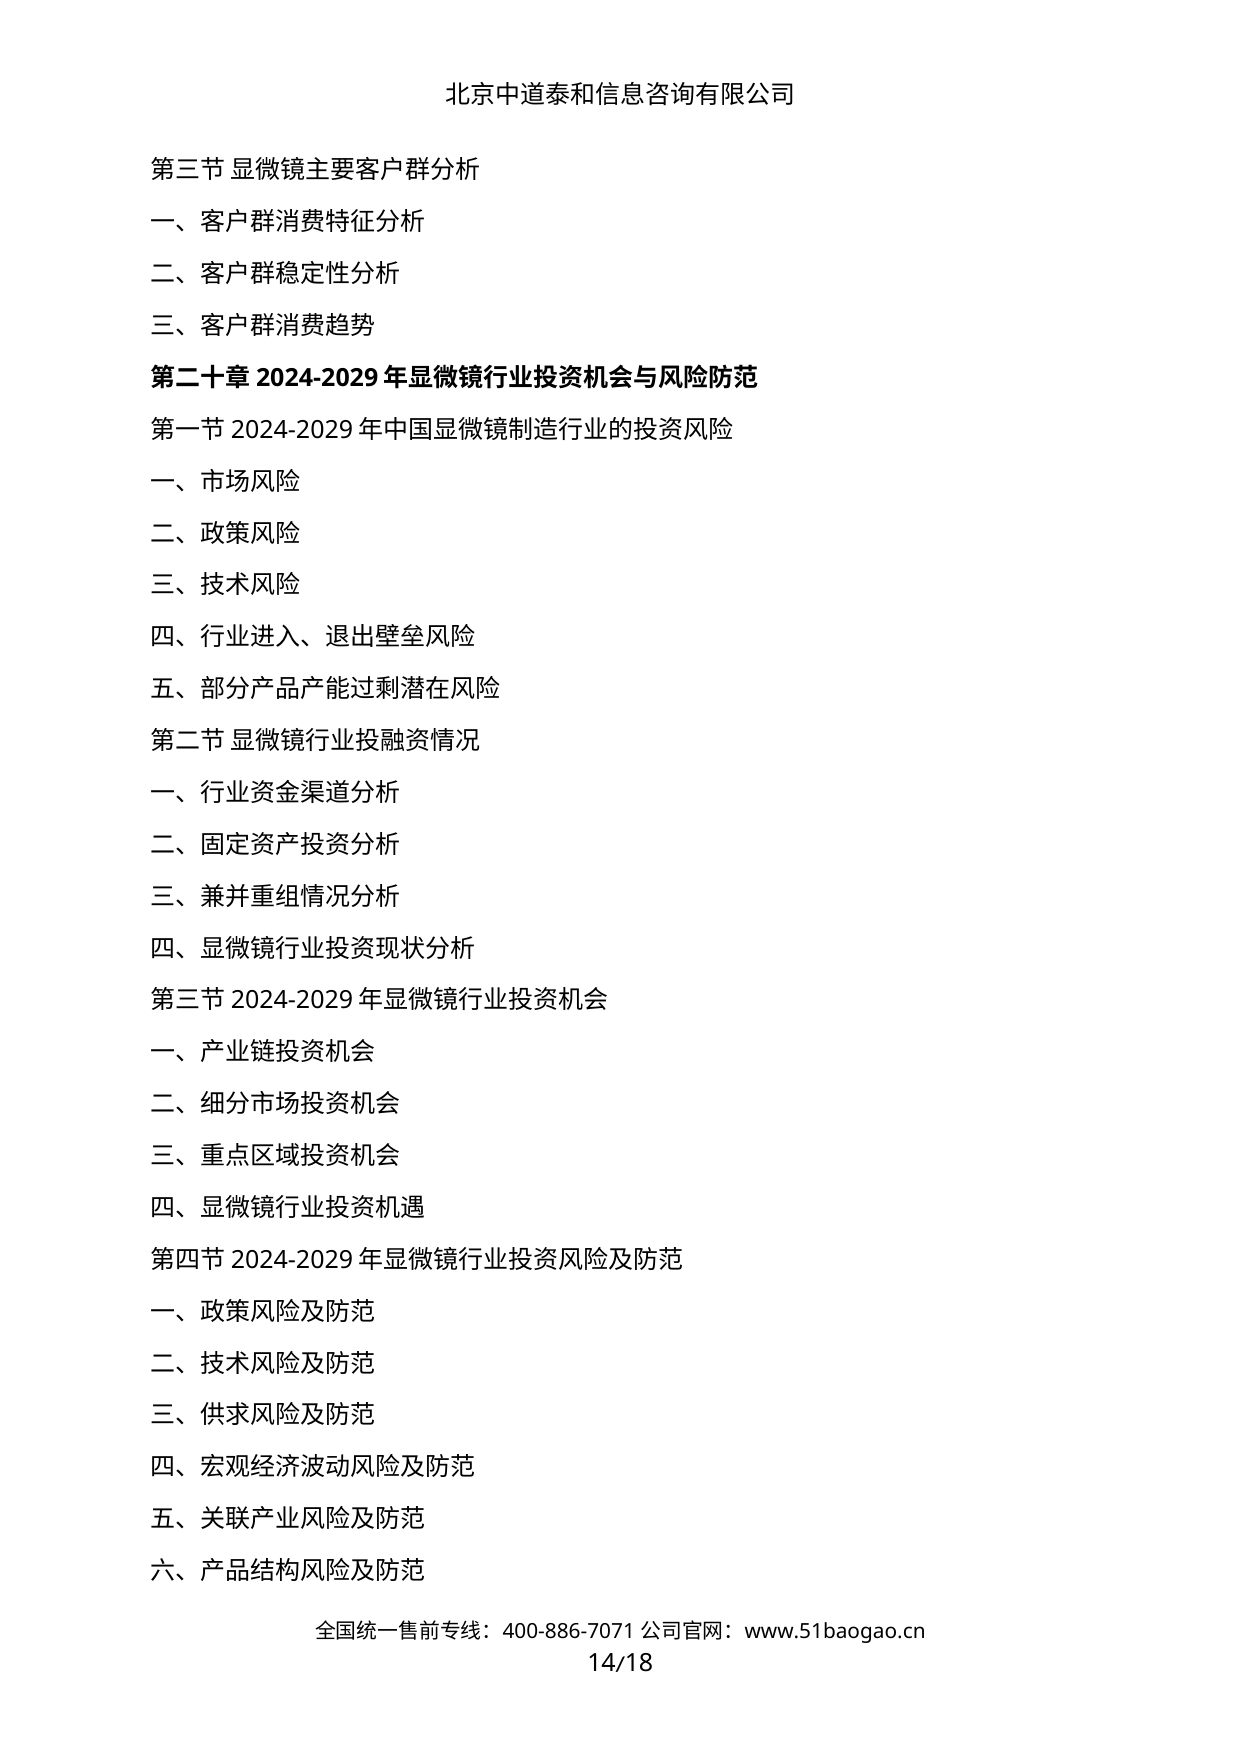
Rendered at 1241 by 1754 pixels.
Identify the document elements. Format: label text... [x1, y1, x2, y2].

text 第三节 2024-2029年显微镜行业投资机会 [150, 980, 1090, 1016]
text 一、产业链投资机会 [150, 1032, 1090, 1068]
text 五、关联产业风险及防范 [150, 1499, 1090, 1535]
text 五、部分产品产能过剩潜在风险 [150, 669, 1090, 705]
text 二、客户群稳定性分析 [150, 254, 1090, 290]
text 第二十章 2024-2029年显微镜行业投资机会与风险防范 [150, 357, 1090, 394]
text 三、兼并重组情况分析 [150, 876, 1090, 912]
text 四、行业进入、退出壁垒风险 [150, 617, 1090, 653]
text 二、技术风险及防范 [150, 1343, 1090, 1379]
text 第四节 2024-2029年显微镜行业投资风险及防范 [150, 1239, 1090, 1276]
text 二、政策风险 [150, 513, 1090, 549]
text 六、产品结构风险及防范 [150, 1551, 1090, 1587]
text 第一节 2024-2029年中国显微镜制造行业的投资风险 [150, 409, 1090, 446]
text 四、宏观经济波动风险及防范 [150, 1447, 1090, 1483]
text 二、固定资产投资分析 [150, 824, 1090, 861]
text 四、显微镜行业投资机遇 [150, 1187, 1090, 1224]
text 三、供求风险及防范 [150, 1395, 1090, 1431]
text 三、客户群消费趋势 [150, 306, 1090, 342]
text 一、客户群消费特征分析 [150, 202, 1090, 238]
text 一、政策风险及防范 [150, 1291, 1090, 1327]
text 第二节 显微镜行业投融资情况 [150, 721, 1090, 757]
text 三、技术风险 [150, 565, 1090, 601]
text 三、重点区域投资机会 [150, 1136, 1090, 1172]
text 一、行业资金渠道分析 [150, 772, 1090, 809]
text 四、显微镜行业投资现状分析 [150, 928, 1090, 964]
text 二、细分市场投资机会 [150, 1084, 1090, 1120]
text 一、市场风险 [150, 461, 1090, 497]
text 第三节 显微镜主要客户群分析 [150, 150, 1090, 186]
